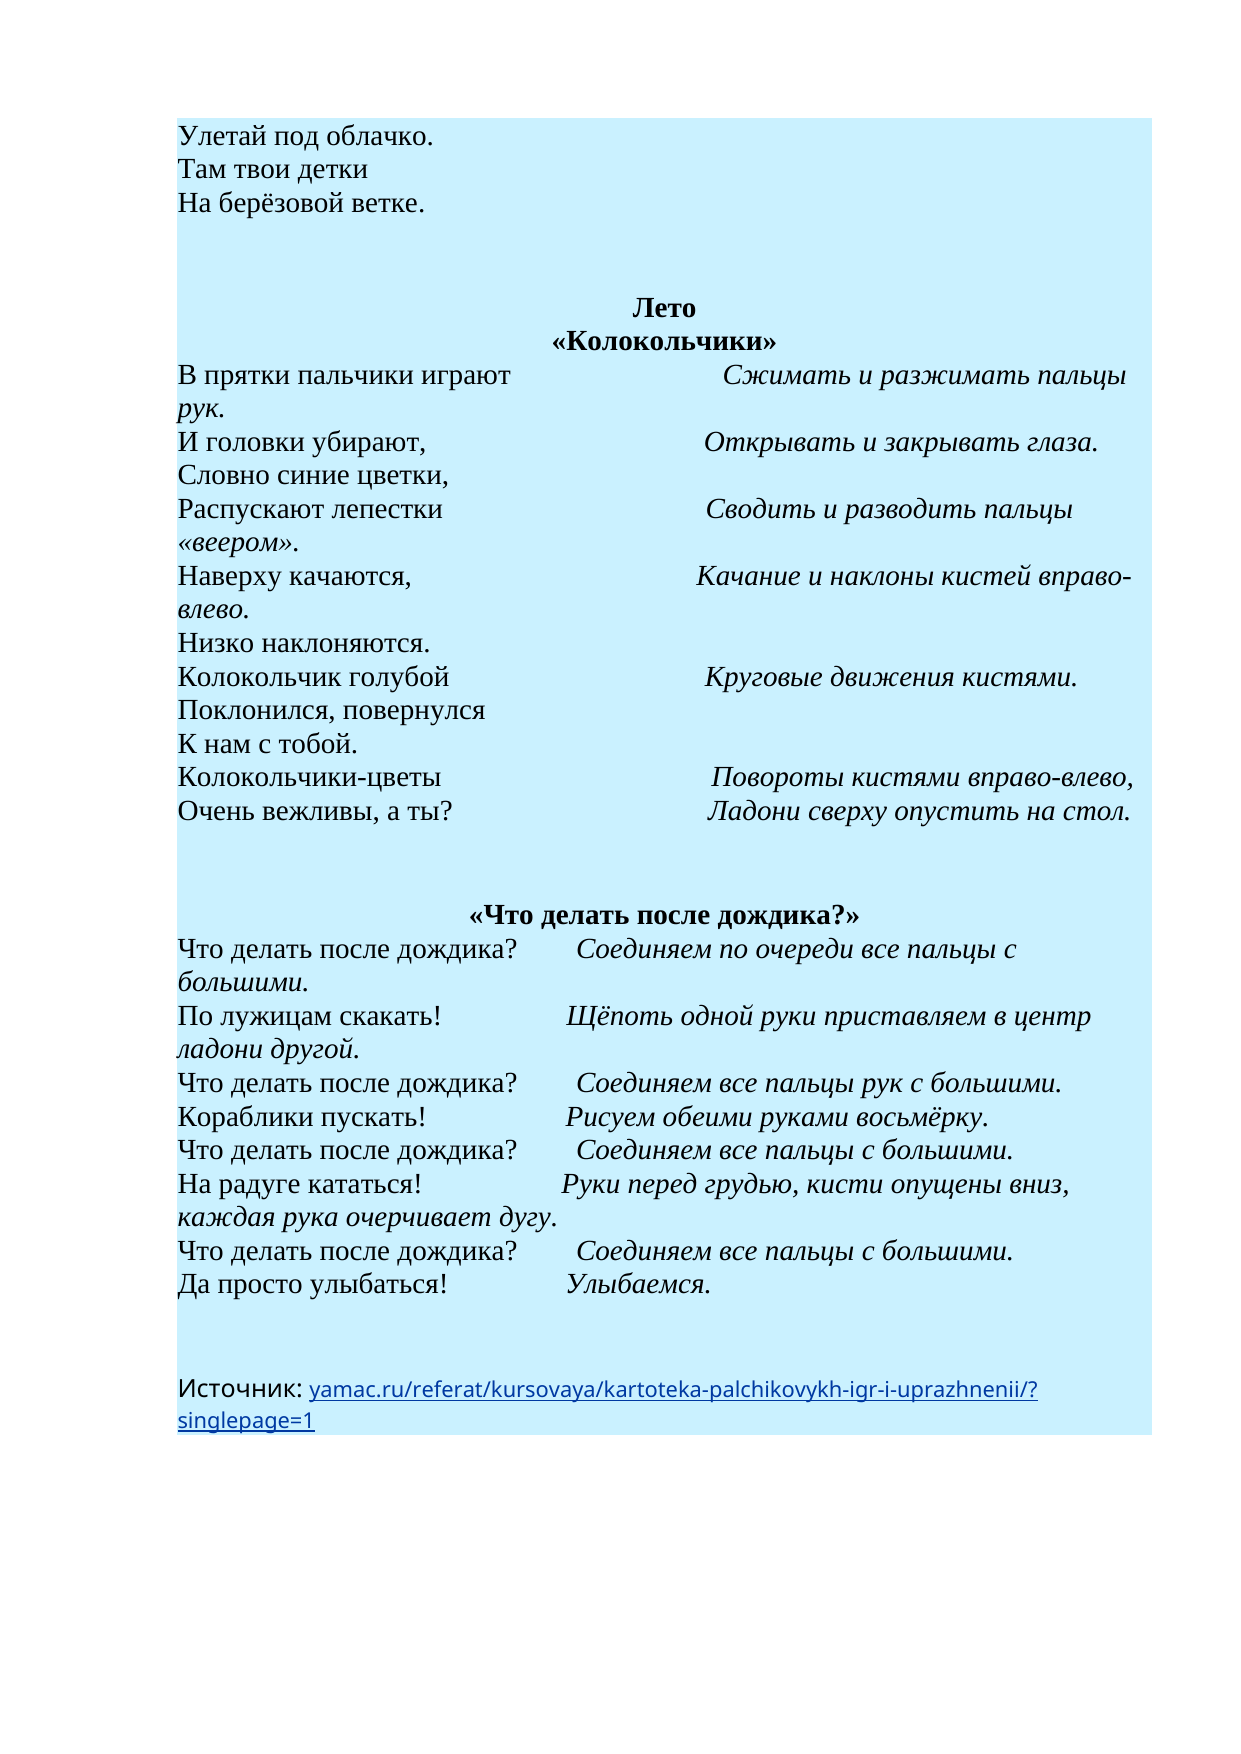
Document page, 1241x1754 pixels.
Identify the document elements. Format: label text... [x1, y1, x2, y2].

text Колокольчики-цветы Повороты кистями вправо-влево, [177, 759, 1152, 793]
text На радуге кататься! Руки перед грудью, кисти опущены вниз, каждая рука очерчивает дугу. [177, 1166, 1152, 1233]
text К нам с тобой. [177, 726, 1152, 759]
text Поклонился, повернулся [177, 692, 1152, 726]
text Что делать после дождика? Соединяем все пальцы с большими. [177, 1233, 1152, 1266]
text На берёзовой ветке. [177, 185, 1152, 219]
text Да просто улыбаться! Улыбаемся. [177, 1266, 1152, 1300]
text Лето [177, 290, 1152, 323]
text Источник: yamac.ru/referat/kursovaya/kartoteka-palchikovykh-igr-i-uprazhnenii/?singlepage=1 [177, 1371, 1152, 1435]
text Улетай под облачко. [177, 118, 1152, 152]
text Что делать после дождика? Соединяем все пальцы с большими. [177, 1132, 1152, 1166]
text Колокольчик голубой Круговые движения кистями. [177, 659, 1152, 692]
text Низко наклоняются. [177, 625, 1152, 659]
text «Колокольчики» [177, 323, 1152, 357]
text Распускают лепестки Сводить и разводить пальцы «веером». [177, 491, 1152, 558]
text Там твои детки [177, 152, 1152, 185]
text Кораблики пускать! Рисуем обеими руками восьмёрку. [177, 1099, 1152, 1132]
text Что делать после дождика? Соединяем все пальцы рук с большими. [177, 1065, 1152, 1099]
text «Что делать после дождика?» [177, 897, 1152, 931]
text И головки убирают, Открывать и закрывать глаза. [177, 424, 1152, 457]
text Словно синие цветки, [177, 457, 1152, 491]
text Наверху качаются, Качание и наклоны кистей вправо-влево. [177, 558, 1152, 625]
text Что делать после дождика? Соединяем по очереди все пальцы с большими. [177, 931, 1152, 998]
text По лужицам скакать! Щёпоть одной руки приставляем в центр ладони другой. [177, 998, 1152, 1065]
text В прятки пальчики играют Сжимать и разжимать пальцы рук. [177, 357, 1152, 424]
text Очень вежливы, а ты? Ладони сверху опустить на стол. [177, 793, 1152, 826]
